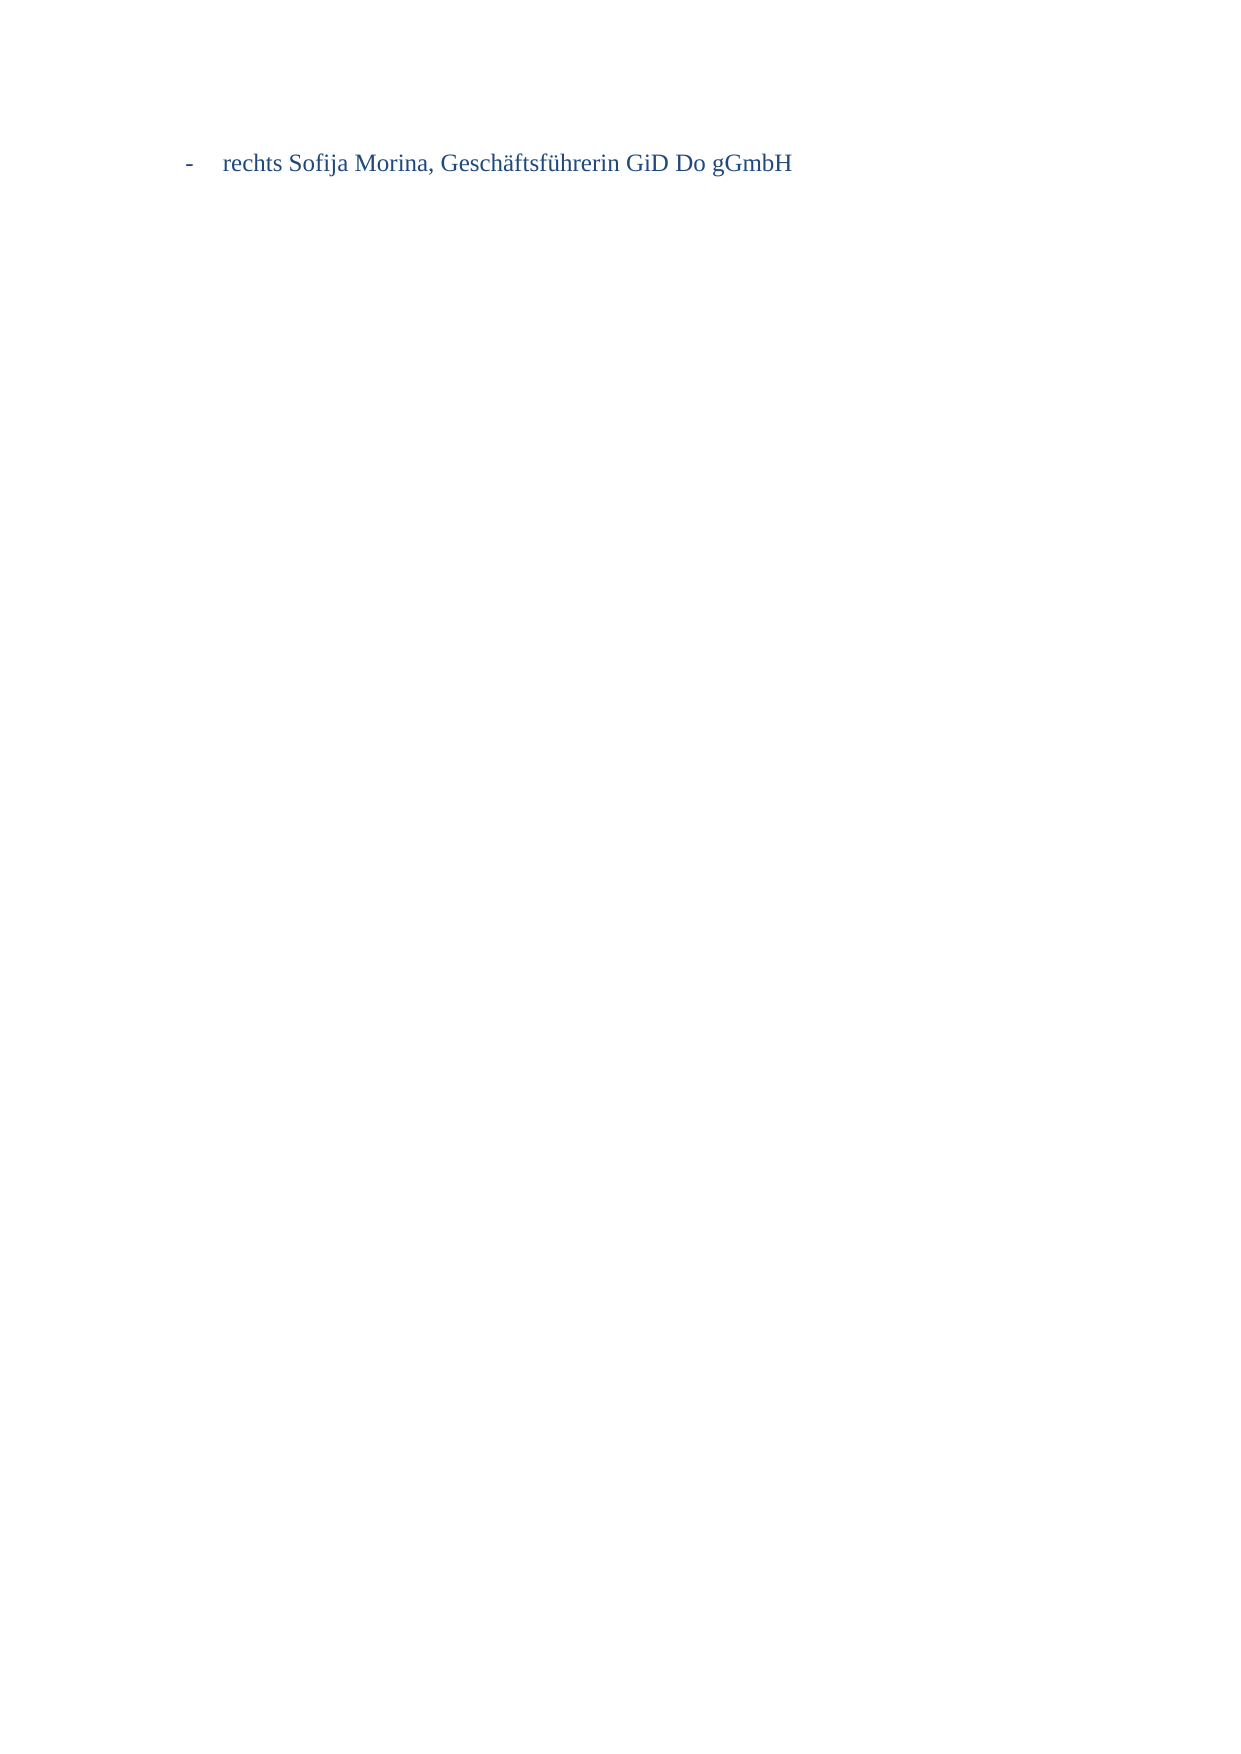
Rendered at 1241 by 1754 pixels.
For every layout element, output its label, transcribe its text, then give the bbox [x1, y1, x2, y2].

list rechts Sofija Morina, Geschäftsführerin GiD Do gGmbH [185, 148, 1093, 176]
